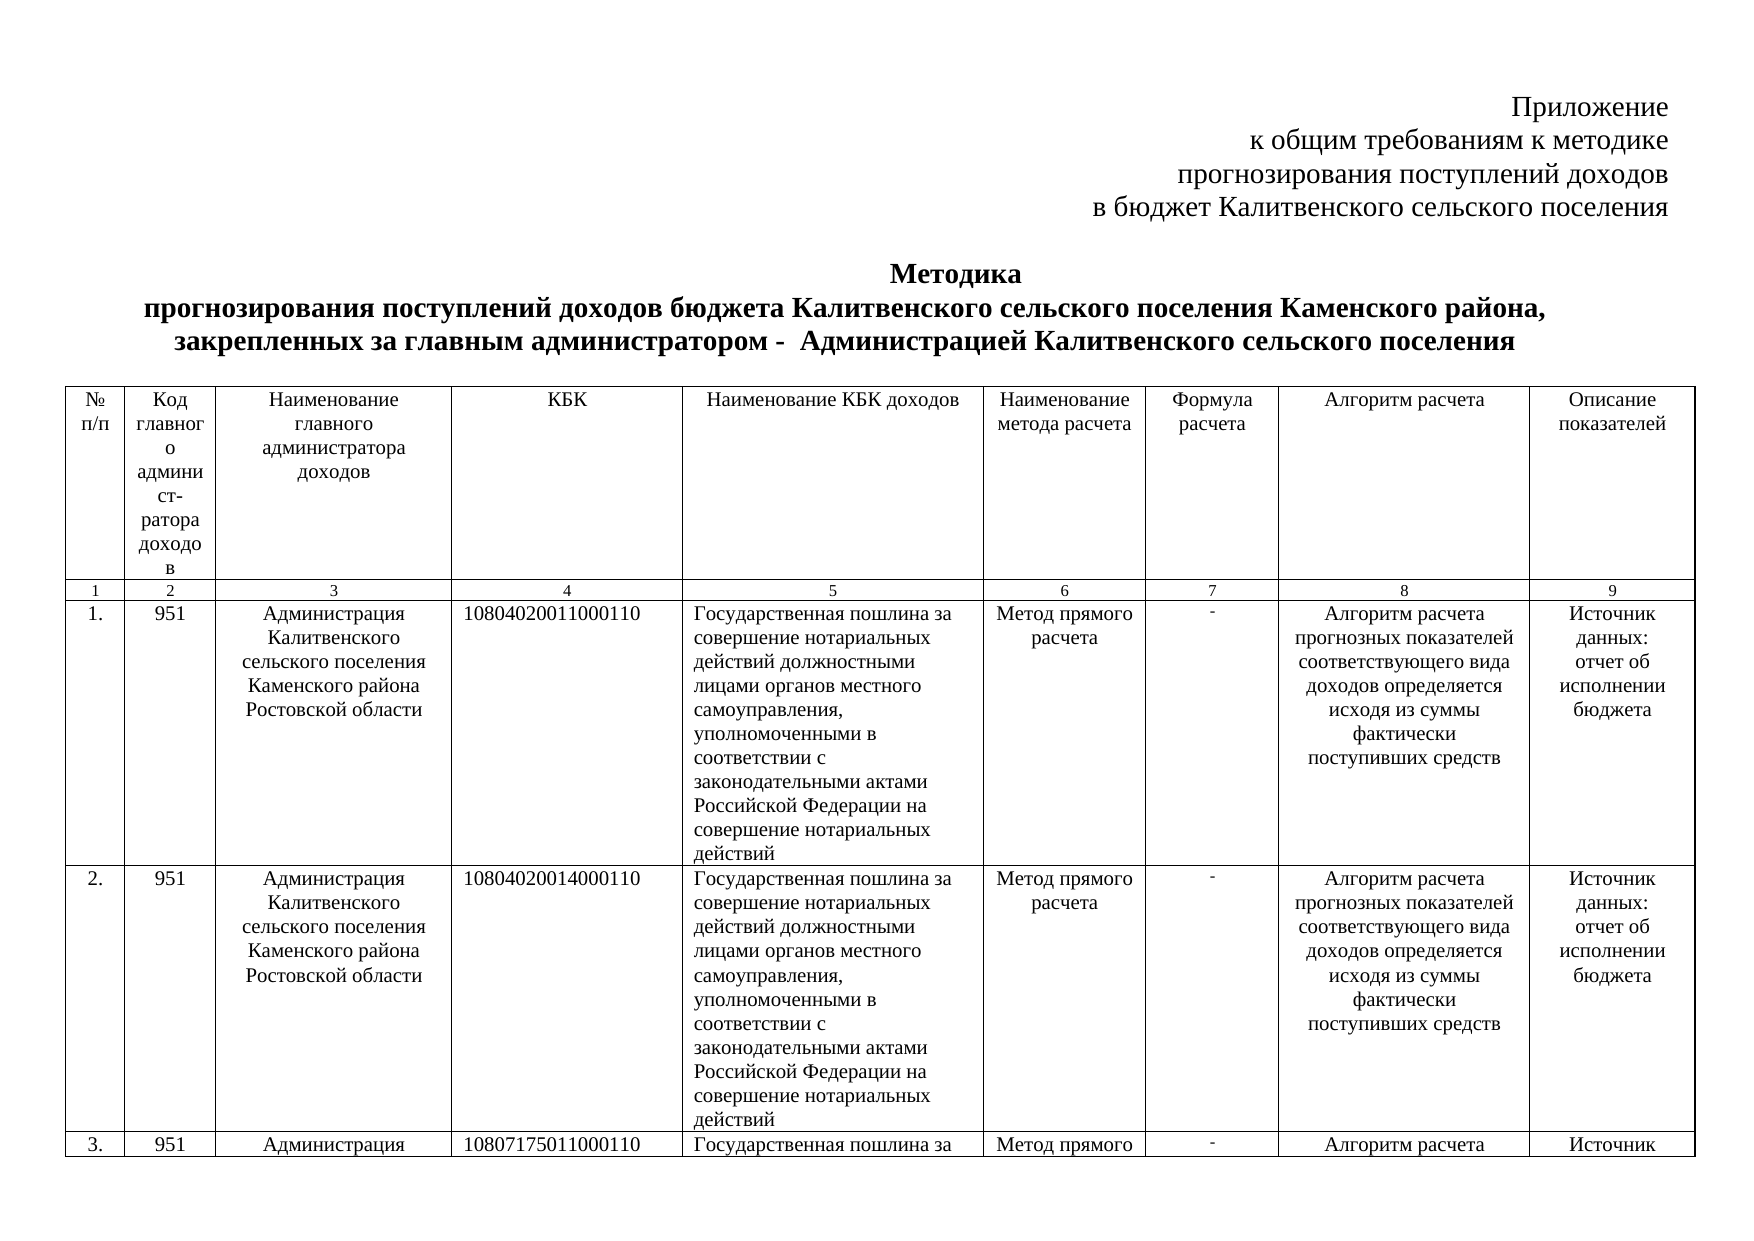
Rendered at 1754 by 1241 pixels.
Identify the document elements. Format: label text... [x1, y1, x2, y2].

table_header Наименование метода расчета [984, 387, 1145, 579]
table_cell 1. [66, 601, 124, 865]
text Методика [169, 256, 1669, 290]
table_header Описание показателей [1530, 387, 1694, 579]
text к общим требованиям к методике [21, 122, 1669, 156]
table_cell 7 [1146, 580, 1278, 599]
table_cell 1 [66, 580, 124, 599]
table_cell Источник данных: отчет об исполнении бюджета [1530, 866, 1694, 1131]
table_header Формула расчета [1146, 387, 1278, 579]
table_header Наименование КБК доходов [683, 387, 983, 579]
text прогнозирования поступлений доходов бюджета Калитвенского сельского поселения Каменского района, [21, 290, 1669, 323]
table_cell Источник данных: отчет об исполнении бюджета [1530, 601, 1694, 865]
table_header КБК [452, 387, 682, 579]
table_cell 8 [1279, 580, 1529, 599]
table_cell - [1146, 601, 1278, 865]
text закрепленных за главным администратором - Администрацией Калитвенского сельского поселения [21, 323, 1669, 357]
table_cell 951 [125, 866, 215, 1131]
table_cell - [1146, 1132, 1278, 1156]
table_cell 2 [125, 580, 215, 599]
table_cell Государственная пошлина за совершение нотариальных действий должностными лицами органов местного самоуправления, уполномоченными в соответствии с законодательными актами Российской Федерации на совершение нотариальных действий [683, 601, 983, 865]
table_cell 6 [984, 580, 1145, 599]
table_cell Администрация Калитвенского сельского поселения Каменского района Ростовской области [216, 866, 451, 1131]
table_cell Метод прямого расчета [984, 866, 1145, 1131]
table_cell Метод прямого расчета [984, 601, 1145, 865]
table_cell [683, 1132, 983, 1156]
table_header Алгоритм расчета [1279, 387, 1529, 579]
table_cell 2. [66, 866, 124, 1131]
table_cell 10804020014000110 [452, 866, 682, 1131]
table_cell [216, 1132, 451, 1156]
table_cell 10807175011000110 [452, 1132, 682, 1156]
table_cell 951 [125, 1132, 215, 1156]
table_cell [984, 1132, 1145, 1156]
table_cell Алгоритм расчета прогнозных показателей соответствующего вида доходов определяется исходя из суммы фактически поступивших средств [1279, 866, 1529, 1131]
text Приложение [21, 89, 1669, 122]
table_header Код главного админист-ратора доходов [125, 387, 215, 579]
table_cell Администрация Калитвенского сельского поселения Каменского района Ростовской области [216, 601, 451, 865]
table_cell Государственная пошлина за совершение нотариальных действий должностными лицами органов местного самоуправления, уполномоченными в соответствии с законодательными актами Российской Федерации на совершение нотариальных действий [683, 866, 983, 1131]
table_cell 951 [125, 601, 215, 865]
table_cell 9 [1530, 580, 1694, 599]
table_header № п/п [66, 387, 124, 579]
table_cell 10804020011000110 [452, 601, 682, 865]
table_cell Алгоритм расчета прогнозных показателей соответствующего вида доходов определяется исходя из суммы фактически поступивших средств [1279, 601, 1529, 865]
table_cell 3. [66, 1132, 124, 1156]
text в бюджет Калитвенского сельского поселения [21, 189, 1669, 223]
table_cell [1279, 1132, 1529, 1156]
table_cell 4 [452, 580, 682, 599]
table_cell 5 [683, 580, 983, 599]
table_cell 3 [216, 580, 451, 599]
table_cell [1530, 1132, 1694, 1156]
table_header Наименование главного администратора доходов [216, 387, 451, 579]
table_cell - [1146, 866, 1278, 1131]
text прогнозирования поступлений доходов [21, 156, 1669, 189]
